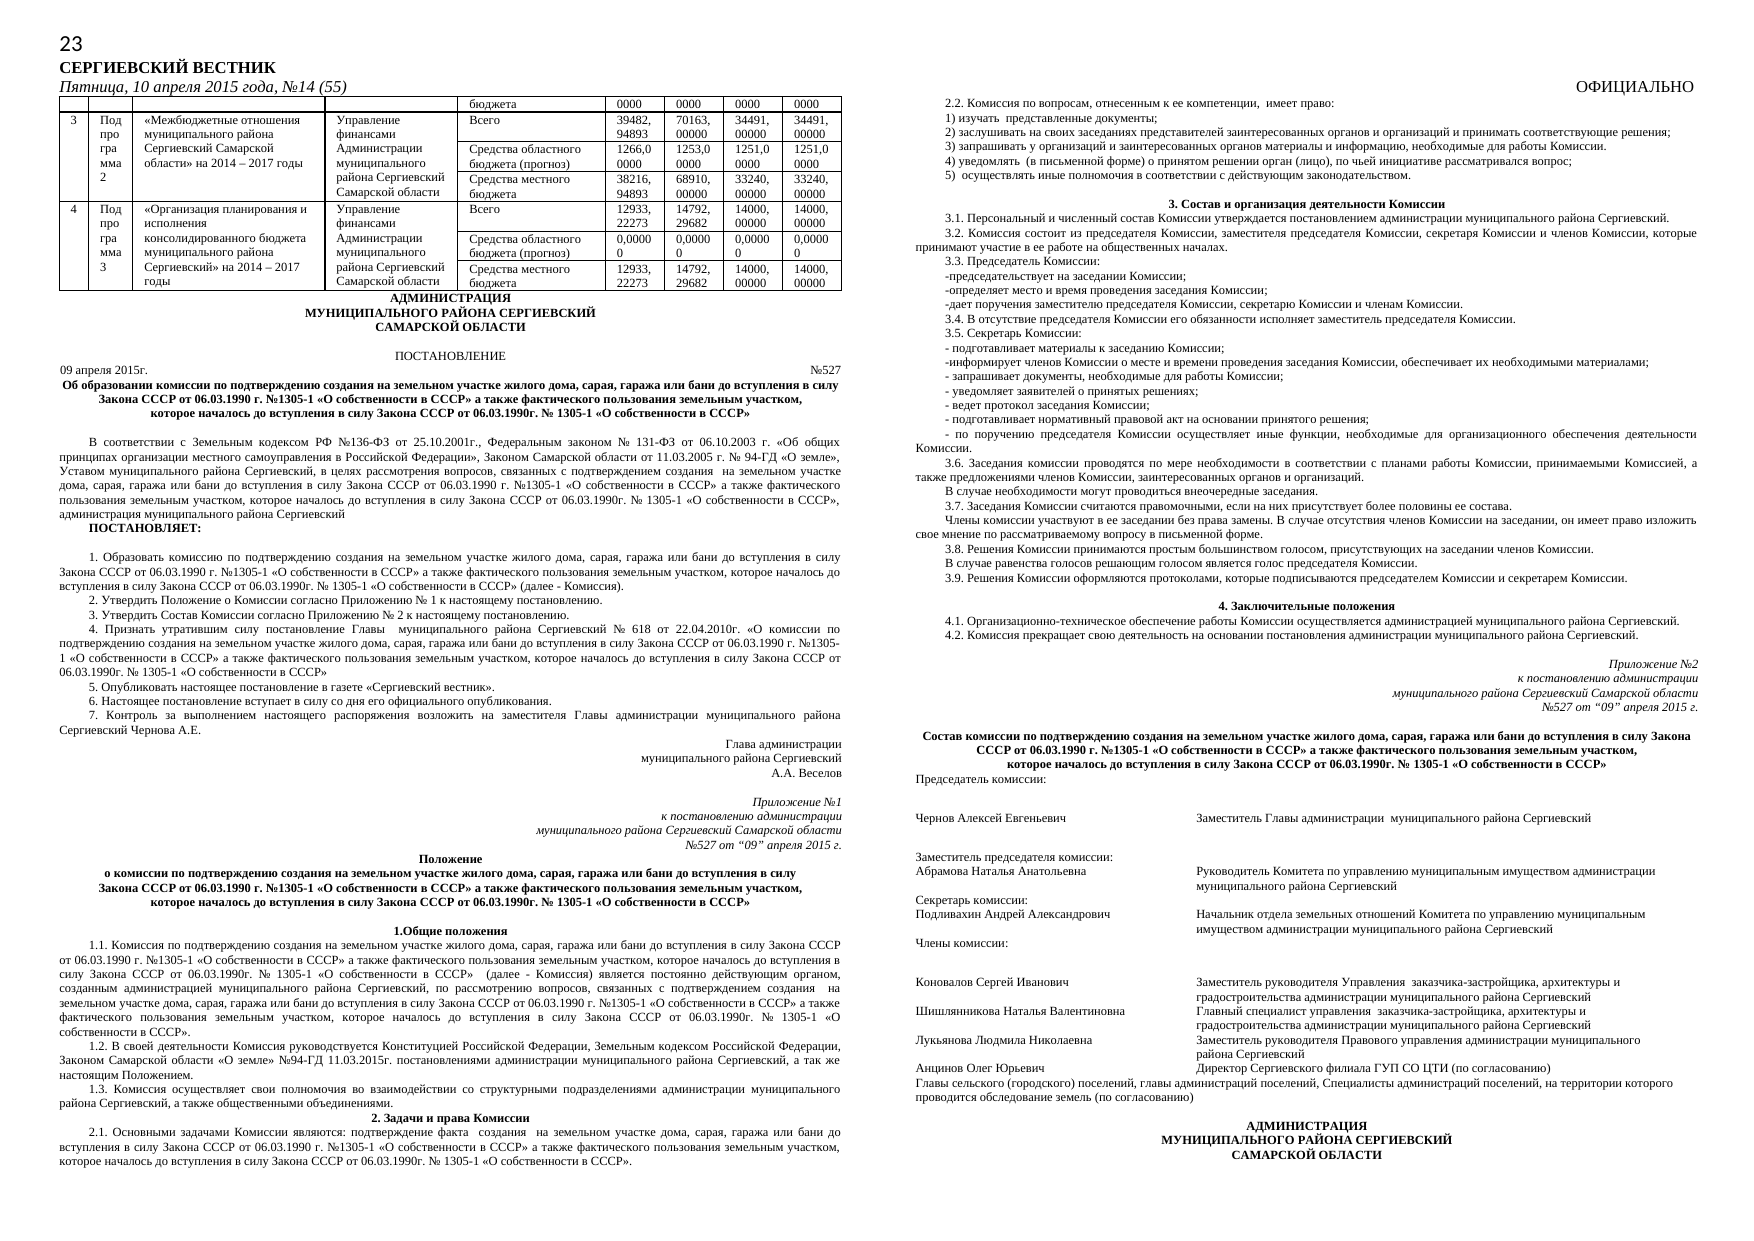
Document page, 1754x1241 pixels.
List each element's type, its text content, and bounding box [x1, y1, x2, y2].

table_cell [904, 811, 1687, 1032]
text 1.Общие положения [59, 924, 842, 938]
text АДМИНИСТРАЦИЯ [59, 291, 842, 306]
text к постановлению администрации [59, 809, 842, 823]
text ПОСТАНОВЛЯЕТ: [59, 521, 842, 536]
text 3. Утвердить Состав Комиссии согласно Приложению № 2 к настоящему постановлению. [59, 607, 842, 622]
text - подготавливает материалы к заседанию Комиссии; [915, 340, 1698, 355]
text 1.1. Комиссия по подтверждению создания на земельном участке жилого дома, сарая, гаража или бани до вступления в силу Закона СССР от 06.03.1990 г. №1305-1 «О собственности в СССР» а также фактического пользования земельным участком, которое началось до вступления в силу Закона СССР от 06.03.1990г. № 1305-1 «О собственности в СССР» (далее - Комиссия) является постоянно действующим органом, созданным администрацией муниципального района Сергиевский, по рассмотрению вопросов, связанных с подтверждением создания на земельном участке дома, сарая, гаража или бани до вступления в силу Закона СССР от 06.03.1990 г. №1305-1 «О собственности в СССР» а также фактического пользования земельным участком, которое началось до вступления в силу Закона СССР от 06.03.1990г. № 1305-1 «О собственности в СССР». [59, 938, 842, 1039]
text - уведомляет заявителей о принятых решениях; [915, 383, 1698, 398]
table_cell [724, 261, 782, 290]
text 1.3. Комиссия осуществляет свои полномочия во взаимодействии со структурными подразделениями администрации муниципального района Сергиевский, а также общественными объединениями. [59, 1082, 842, 1111]
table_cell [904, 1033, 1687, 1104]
text 7. Контроль за выполнением настоящего распоряжения возложить на заместителя Главы администрации муниципального района Сергиевский Чернова А.Е. [59, 708, 842, 737]
text МУНИЦИПАЛЬНОГО РАЙОНА СЕРГИЕВСКИЙ [59, 306, 842, 320]
text к постановлению администрации [915, 671, 1698, 685]
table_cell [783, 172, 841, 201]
text МУНИЦИПАЛЬНОГО РАЙОНА СЕРГИЕВСКИЙ [915, 1133, 1698, 1147]
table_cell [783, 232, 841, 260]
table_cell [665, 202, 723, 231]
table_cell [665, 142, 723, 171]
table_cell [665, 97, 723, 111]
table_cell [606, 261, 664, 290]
text В случае равенства голосов решающим голосом является голос председателя Комиссии. [915, 556, 1698, 570]
text Приложение №2 [915, 657, 1698, 671]
text 2.1. Основными задачами Комиссии являются: подтверждение факта создания на земельном участке дома, сарая, гаража или бани до вступления в силу Закона СССР от 06.03.1990 г. №1305-1 «О собственности в СССР» а также фактического пользования земельным участком, которое началось до вступления в силу Закона СССР от 06.03.1990г. № 1305-1 «О собственности в СССР». [59, 1125, 842, 1168]
text - запрашивает документы, необходимые для работы Комиссии; [915, 369, 1698, 383]
text №527 от “09” апреля 2015 г. [915, 700, 1698, 714]
text ПОСТАНОВЛЕНИЕ [59, 349, 842, 363]
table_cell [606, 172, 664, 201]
text 3.5. Секретарь Комиссии: [915, 326, 1698, 340]
text 2. Утвердить Положение о Комиссии согласно Приложению № 1 к настоящему постановлению. [59, 593, 842, 607]
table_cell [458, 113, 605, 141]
text 3.8. Решения Комиссии принимаются простым большинством голосом, присутствующих на заседании членов Комиссии. [915, 542, 1698, 556]
text муниципального района Сергиевский [59, 751, 842, 766]
text 3. Состав и организация деятельности Комиссии [915, 197, 1698, 211]
text 3.9. Решения Комиссии оформляются протоколами, которые подписываются председателем Комиссии и секретарем Комиссии. [915, 570, 1698, 585]
text 1.2. В своей деятельности Комиссия руководствуется Конституцией Российской Федерации, Земельным кодексом Российской Федерации, Законом Самарской области «О земле» №94-ГД 11.03.2015г. постановлениями администрации муниципального района Сергиевский, а так же настоящим Положением. [59, 1039, 842, 1082]
text Приложение №1 [59, 794, 842, 809]
text 2.2. Комиссия по вопросам, отнесенным к ее компетенции, имеет право: [915, 96, 1698, 110]
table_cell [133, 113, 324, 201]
text 3.4. В отсутствие председателя Комиссии его обязанности исполняет заместитель председателя Комиссии. [915, 312, 1698, 326]
text -председательствует на заседании Комиссии; [915, 268, 1698, 283]
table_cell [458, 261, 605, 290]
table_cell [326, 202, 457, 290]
text которое началось до вступления в силу Закона СССР от 06.03.1990г. № 1305-1 «О собственности в СССР» [59, 895, 842, 909]
text которое началось до вступления в силу Закона СССР от 06.03.1990г. № 1305-1 «О собственности в СССР» [915, 757, 1698, 772]
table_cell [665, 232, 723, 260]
text муниципального района Сергиевский Самарской области [59, 823, 842, 837]
text -определяет место и время проведения заседания Комиссии; [915, 283, 1698, 297]
text 4. Признать утратившим силу постановление Главы муниципального района Сергиевский № 618 от 22.04.2010г. «О комиссии по подтверждению создания на земельном участке жилого дома, сарая, гаража или бани до вступления в силу Закона СССР от 06.03.1990 г. №1305-1 «О собственности в СССР» а также фактического пользования земельным участком, которое началось до вступления в силу Закона СССР от 06.03.1990г. № 1305-1 «О собственности в СССР» [59, 622, 842, 679]
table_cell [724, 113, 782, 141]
text - по поручению председателя Комиссии осуществляет иные функции, необходимые для организационного обеспечения деятельности Комиссии. [915, 427, 1698, 455]
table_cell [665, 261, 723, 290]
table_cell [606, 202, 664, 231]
text 4) уведомлять (в письменной форме) о принятом решении орган (лицо), по чьей инициативе рассматривался вопрос; [915, 153, 1698, 168]
text муниципального района Сергиевский Самарской области [915, 685, 1698, 700]
text которое началось до вступления в силу Закона СССР от 06.03.1990г. № 1305-1 «О собственности в СССР» [59, 406, 842, 421]
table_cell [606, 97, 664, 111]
text 3.1. Персональный и численный состав Комиссии утверждается постановлением администрации муниципального района Сергиевский. [915, 211, 1698, 225]
text 5) осуществлять иные полномочия в соответствии с действующим законодательством. [915, 168, 1698, 182]
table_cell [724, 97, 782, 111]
text 3.7. Заседания Комиссии считаются правомочными, если на них присутствует более половины ее состава. [915, 498, 1698, 513]
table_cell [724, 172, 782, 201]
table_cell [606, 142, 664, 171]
text Состав комиссии по подтверждению создания на земельном участке жилого дома, сарая, гаража или бани до вступления в силу Закона СССР от 06.03.1990 г. №1305-1 «О собственности в СССР» а также фактического пользования земельным участком, [915, 728, 1698, 757]
text 2) заслушивать на своих заседаниях представителей заинтересованных органов и организаций и принимать соответствующие решения; [915, 125, 1698, 139]
text А.А. Веселов [59, 766, 842, 780]
text №527 от “09” апреля 2015 г. [59, 837, 842, 852]
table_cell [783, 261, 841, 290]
text САМАРСКОЙ ОБЛАСТИ [915, 1147, 1698, 1162]
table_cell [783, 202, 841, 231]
text - подготавливает нормативный правовой акт на основании принятого решения; [915, 412, 1698, 427]
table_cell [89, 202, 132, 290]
text 3.6. Заседания комиссии проводятся по мере необходимости в соответствии с планами работы Комиссии, принимаемыми Комиссией, а также предложениями членов Комиссии, заинтересованных органов и организаций. [915, 455, 1698, 484]
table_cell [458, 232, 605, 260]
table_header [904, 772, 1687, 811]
text 3.2. Комиссия состоит из председателя Комиссии, заместителя председателя Комиссии, секретаря Комиссии и членов Комиссии, которые принимают участие в ее работе на общественных началах. [915, 225, 1698, 254]
text 4.1. Организационно-техническое обеспечение работы Комиссии осуществляется администрацией муниципального района Сергиевский. [915, 613, 1698, 628]
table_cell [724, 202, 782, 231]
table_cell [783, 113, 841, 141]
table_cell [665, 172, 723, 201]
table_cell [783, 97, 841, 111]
text -информирует членов Комиссии о месте и времени проведения заседания Комиссии, обеспечивает их необходимыми материалами; [915, 355, 1698, 369]
text 3.3. Председатель Комиссии: [915, 254, 1698, 268]
text 4. Заключительные положения [915, 599, 1698, 613]
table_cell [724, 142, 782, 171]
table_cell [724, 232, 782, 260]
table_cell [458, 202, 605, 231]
text Закона СССР от 06.03.1990 г. №1305-1 «О собственности в СССР» а также фактического пользования земельным участком, [59, 881, 842, 895]
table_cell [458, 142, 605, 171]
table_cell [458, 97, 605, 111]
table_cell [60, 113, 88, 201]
text Об образовании комиссии по подтверждению создания на земельном участке жилого дома, сарая, гаража или бани до вступления в силу Закона СССР от 06.03.1990 г. №1305-1 «О собственности в СССР» а также фактического пользования земельным участком, [59, 377, 842, 406]
text 1. Образовать комиссию по подтверждению создания на земельном участке жилого дома, сарая, гаража или бани до вступления в силу Закона СССР от 06.03.1990 г. №1305-1 «О собственности в СССР» а также фактического пользования земельным участком, которое началось до вступления в силу Закона СССР от 06.03.1990г. № 1305-1 «О собственности в СССР» (далее - Комиссия). [59, 550, 842, 593]
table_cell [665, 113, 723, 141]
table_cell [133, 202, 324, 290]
text 1) изучать представленные документы; [915, 110, 1698, 125]
text АДМИНИСТРАЦИЯ [915, 1119, 1698, 1133]
text Положение [59, 852, 842, 866]
text 3) запрашивать у организаций и заинтересованных органов материалы и информацию, необходимые для работы Комиссии. [915, 139, 1698, 153]
text 4.2. Комиссия прекращает свою деятельность на основании постановления администрации муниципального района Сергиевский. [915, 628, 1698, 642]
text - ведет протокол заседания Комиссии; [915, 398, 1698, 412]
text 09 апреля 2015г. №527 [59, 363, 842, 377]
text 2. Задачи и права Комиссии [59, 1111, 842, 1125]
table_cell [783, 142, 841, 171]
text о комиссии по подтверждению создания на земельном участке жилого дома, сарая, гаража или бани до вступления в силу [59, 866, 842, 881]
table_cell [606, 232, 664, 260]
text САМАРСКОЙ ОБЛАСТИ [59, 320, 842, 334]
text В соответствии с Земельным кодексом РФ №136-ФЗ от 25.10.2001г., Федеральным законом № 131-ФЗ от 06.10.2003 г. «Об общих принципах организации местного самоуправления в Российской Федерации», Законом Самарской области от 11.03.2005 г. № 94-ГД «О земле», Уставом муниципального района Сергиевский, в целях рассмотрения вопросов, связанных с подтверждением создания на земельном участке дома, сарая, гаража или бани до вступления в силу Закона СССР от 06.03.1990 г. №1305-1 «О собственности в СССР» а также фактического пользования земельным участком, которое началось до вступления в силу Закона СССР от 06.03.1990г. № 1305-1 «О собственности в СССР», администрация муниципального района Сергиевский [59, 435, 842, 521]
text 5. Опубликовать настоящее постановление в газете «Сергиевский вестник». [59, 679, 842, 694]
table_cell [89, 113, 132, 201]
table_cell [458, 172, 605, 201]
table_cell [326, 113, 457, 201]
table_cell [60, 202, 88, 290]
text -дает поручения заместителю председателя Комиссии, секретарю Комиссии и членам Комиссии. [915, 297, 1698, 312]
text Члены комиссии участвуют в ее заседании без права замены. В случае отсутствия членов Комиссии на заседании, он имеет право изложить свое мнение по рассматриваемому вопросу в письменной форме. [915, 513, 1698, 542]
text Глава администрации [59, 737, 842, 751]
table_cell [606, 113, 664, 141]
text В случае необходимости могут проводиться внеочередные заседания. [915, 484, 1698, 498]
text 6. Настоящее постановление вступает в силу со дня его официального опубликования. [59, 694, 842, 708]
